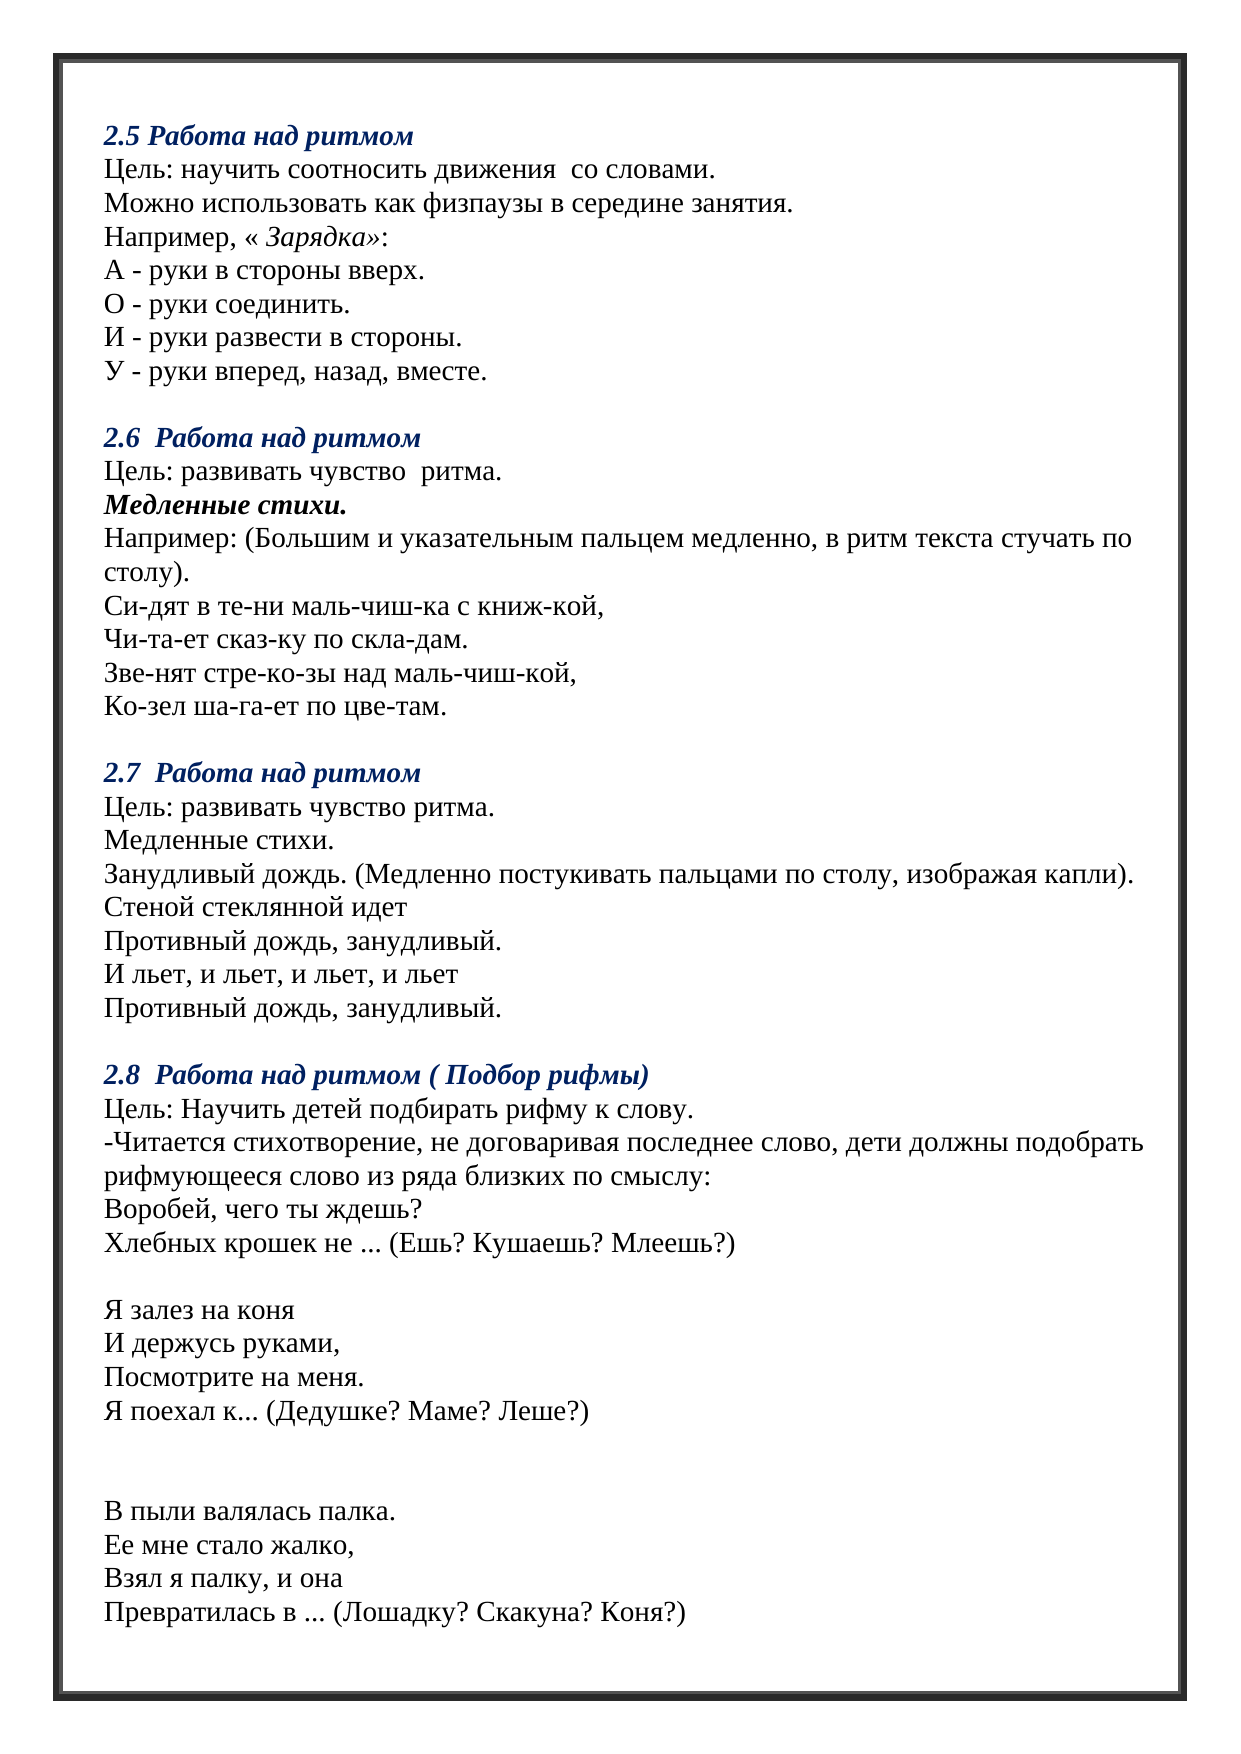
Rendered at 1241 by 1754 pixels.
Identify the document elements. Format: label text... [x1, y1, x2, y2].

text 2.8 Работа над ритмом ( Подбор рифмы) [103, 1057, 1152, 1091]
text Хлебных крошек не ... (Ешь? Кушаешь? Млеешь?) [103, 1225, 1152, 1258]
text 2.5 Работа над ритмом [103, 118, 1152, 152]
text Ее мне стало жалко, [103, 1527, 1152, 1560]
text О - руки соединить. [103, 286, 1152, 319]
text Я залез на коня [103, 1292, 1152, 1326]
text Противный дождь, занудливый. [103, 990, 1152, 1024]
text Цель: развивать чувство ритма. [103, 789, 1152, 822]
text Медленные стихи. [103, 487, 1152, 521]
text Взял я палку, и она [103, 1560, 1152, 1594]
text Превратилась в ... (Лошадку? Скакуна? Коня?) [103, 1594, 1152, 1627]
text В пыли валялась палка. [103, 1493, 1152, 1527]
text Чи-та-ет сказ-ку по скла-дам. [103, 621, 1152, 655]
text Воробей, чего ты ждешь? [103, 1191, 1152, 1225]
text И держусь руками, [103, 1326, 1152, 1359]
text Посмотрите на меня. [103, 1359, 1152, 1393]
text Медленные стихи. [103, 822, 1152, 856]
text Занудливый дождь. (Медленно постукивать пальцами по столу, изображая капли). [103, 856, 1152, 889]
text Я поехал к... (Дедушке? Маме? Леше?) [103, 1393, 1152, 1426]
text Ко-зел ша-га-ет по цве-там. [103, 688, 1152, 722]
text Например, « Зарядка»: [103, 219, 1152, 252]
text Можно использовать как физпаузы в середине занятия. [103, 185, 1152, 219]
text Противный дождь, занудливый. [103, 923, 1152, 957]
text А - руки в стороны вверх. [103, 252, 1152, 286]
text Цель: Научить детей подбирать рифму к слову. [103, 1091, 1152, 1124]
text -Читается стихотворение, не договаривая последнее слово, дети должны подобрать рифмующееся слово из ряда близких по смыслу: [103, 1124, 1152, 1191]
text Си-дят в те-ни маль-чиш-ка с книж-кой, [103, 588, 1152, 621]
text У - руки вперед, назад, вместе. [103, 353, 1152, 386]
text И - руки развести в стороны. [103, 319, 1152, 353]
text Стеной стеклянной идет [103, 889, 1152, 923]
text 2.7 Работа над ритмом [103, 755, 1152, 789]
text Зве-нят стре-ко-зы над маль-чиш-кой, [103, 655, 1152, 688]
text Например: (Большим и указательным пальцем медленно, в ритм текста стучать по столу). [103, 521, 1152, 588]
text Цель: научить соотносить движения со словами. [103, 152, 1152, 185]
text И льет, и льет, и льет, и льет [103, 957, 1152, 990]
text 2.6 Работа над ритмом [103, 420, 1152, 453]
text Цель: развивать чувство ритма. [103, 453, 1152, 487]
